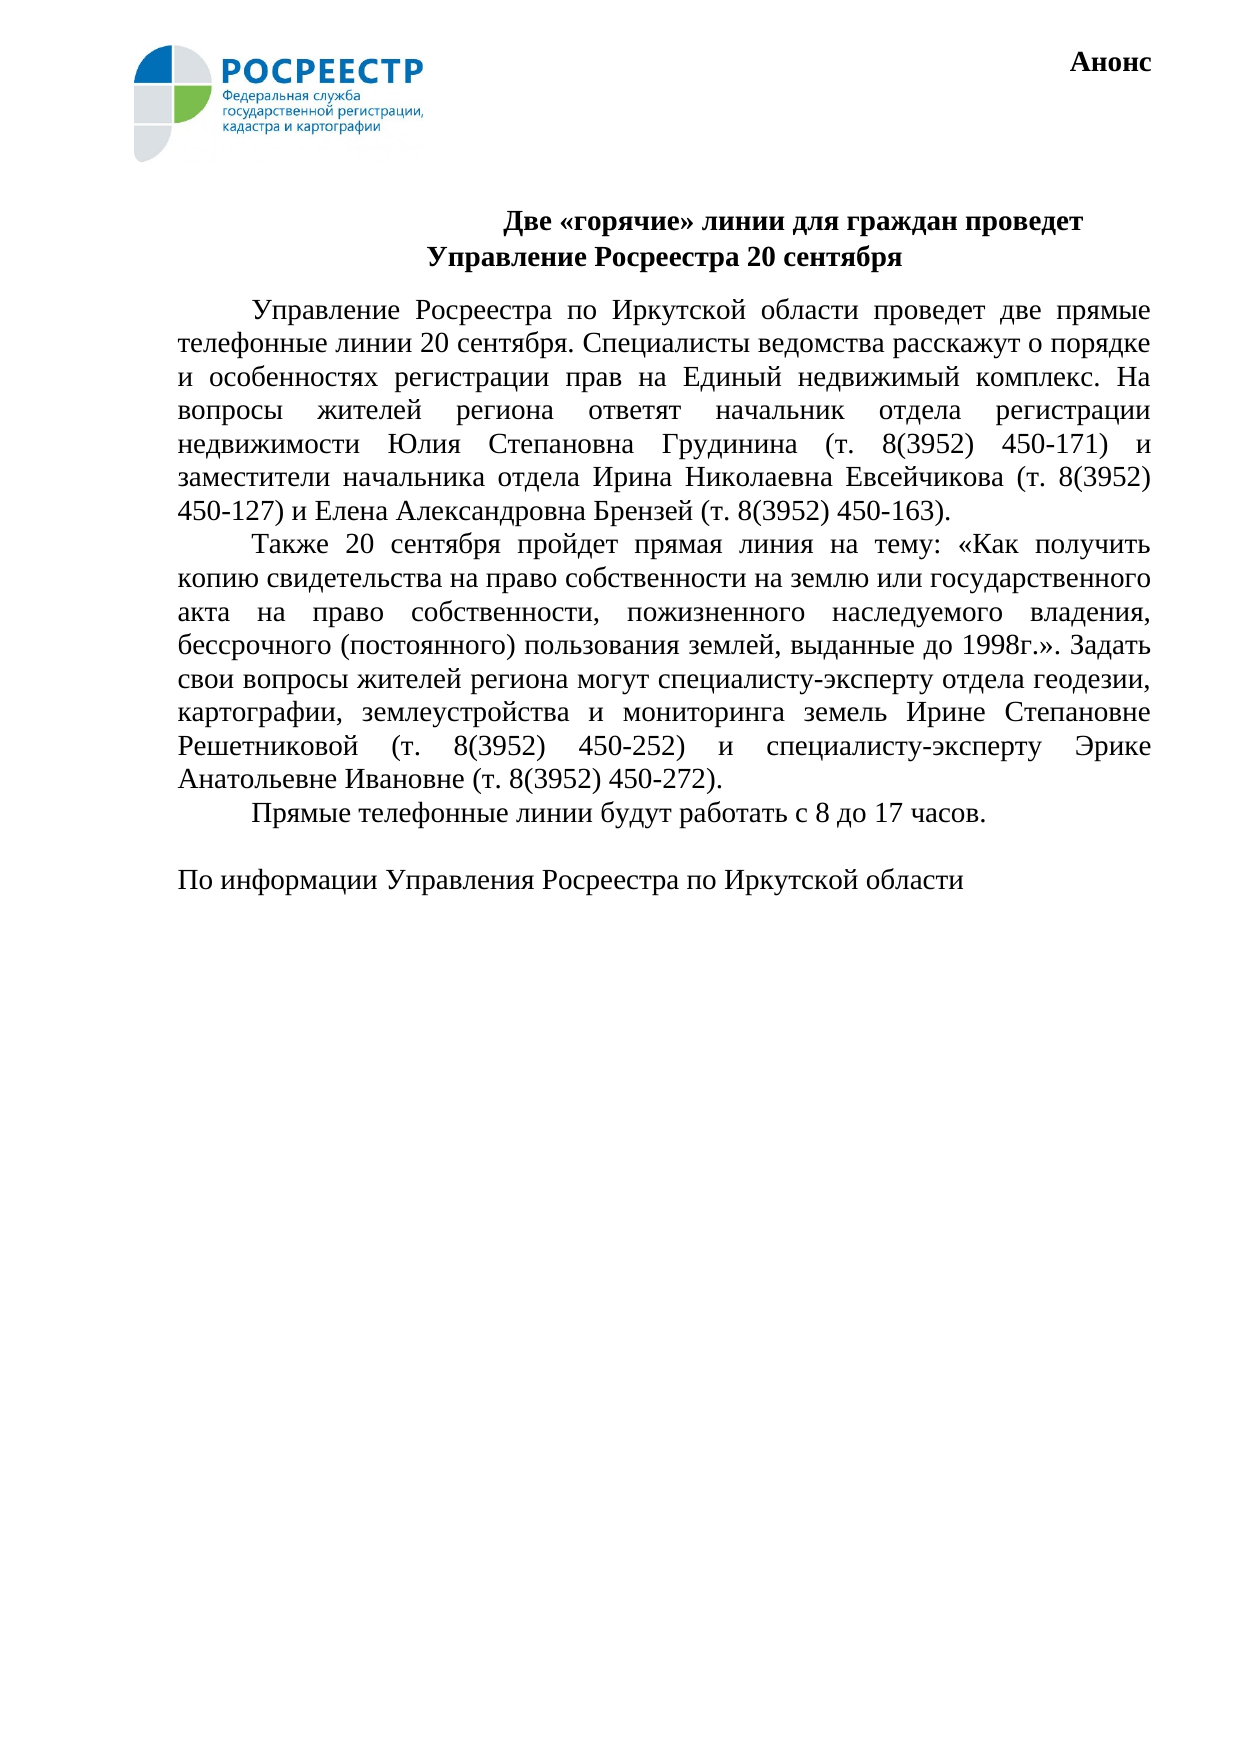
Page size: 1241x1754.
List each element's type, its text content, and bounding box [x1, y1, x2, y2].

text Управление Росреестра по Иркутской области проведет две прямые телефонные линии 20 сентября. Специалисты ведомства расскажут о порядке и особенностях регистрации прав на Единый недвижимый комплекс. На вопросы жителей региона ответят начальник отдела регистрации недвижимости Юлия Степановна Грудинина (т. 8(3952) 450-171) и заместители начальника отдела Ирина Николаевна Евсейчикова (т. 8(3952) 450-127) и Елена Александровна Брензей (т. 8(3952) 450-163). [177, 292, 1152, 527]
text Анонс [177, 44, 1152, 78]
text Две «горячие» линии для граждан проведет Управление Росреестра 20 сентября [177, 203, 1152, 272]
text Также 20 сентября пройдет прямая линия на тему: «Как получить копию свидетельства на право собственности на землю или государственного акта на право собственности, пожизненного наследуемого владения, бессрочного (постоянного) пользования землей, выданные до 1998г.». Задать свои вопросы жителей региона могут специалисту-эксперту отдела геодезии, картографии, землеустройства и мониторинга земель Ирине Степановне Решетниковой (т. 8(3952) 450-252) и специалисту-эксперту Эрике Анатольевне Ивановне (т. 8(3952) 450-272). [177, 527, 1152, 795]
picture [134, 45, 423, 163]
text По информации Управления Росреестра по Иркутской области [177, 862, 1152, 896]
text Прямые телефонные линии будут работать с 8 до 17 часов. [177, 795, 1152, 828]
